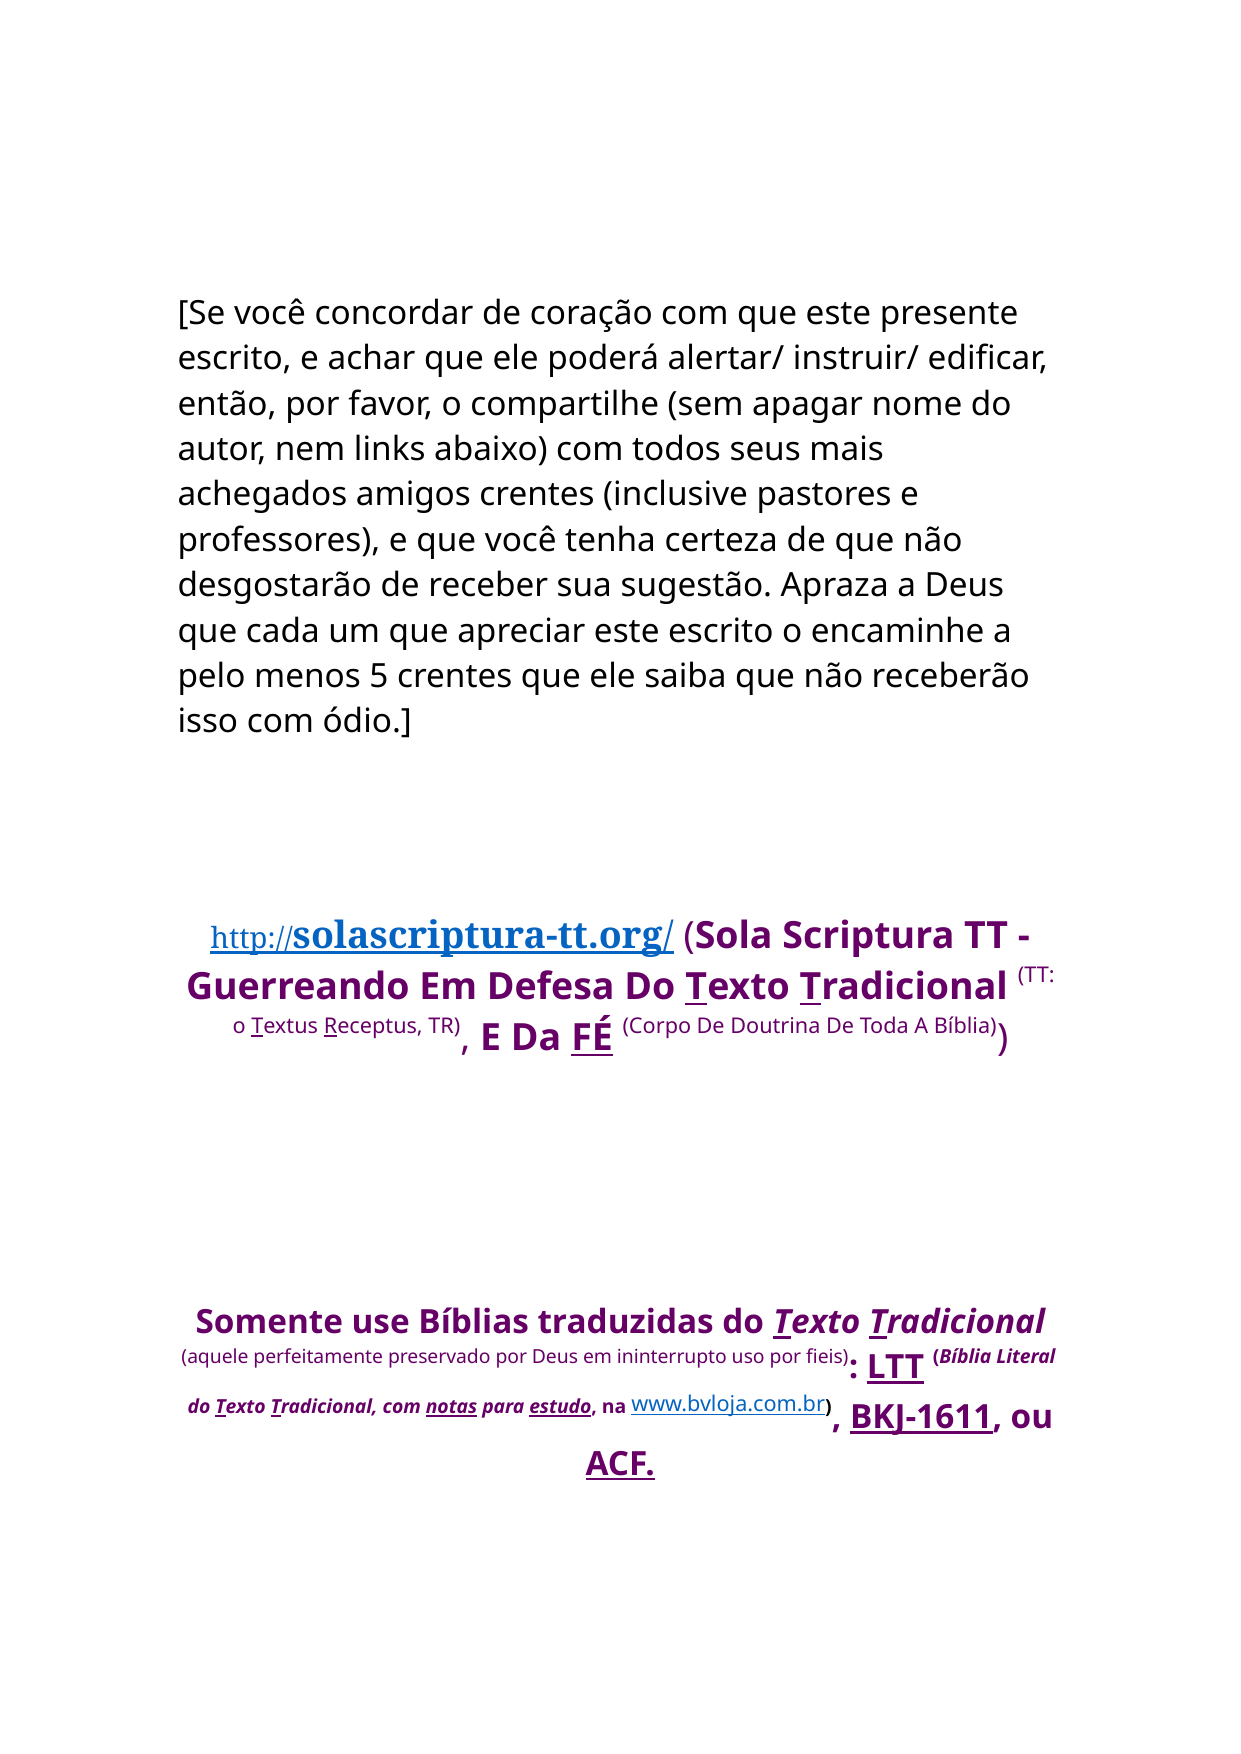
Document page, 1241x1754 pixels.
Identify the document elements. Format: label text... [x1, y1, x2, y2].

text Somente use Bíblias traduzidas do Texto Tradicional (aquele perfeitamente preservado por Deus em ininterrupto uso por fieis): LTT (Bíblia Literal do Texto Tradicional, com notas para estudo, na www.bvloja.com.br), BKJ-1611, ou ACF. [177, 1298, 1063, 1531]
text http://solascriptura-tt.org/ (Sola Scriptura TT - Guerreando Em Defesa Do Texto Tradicional (TT: o Textus Receptus, TR), E Da FÉ (Corpo De Doutrina De Toda A Bíblia)) [177, 908, 1063, 1062]
text [Se você concordar de coração com que este presente escrito, e achar que ele poderá alertar/ instruir/ edificar, então, por favor, o compartilhe (sem apagar nome do autor, nem links abaixo) com todos seus mais achegados amigos crentes (inclusive pastores e professores), e que você tenha certeza de que não desgostarão de receber sua sugestão. Apraza a Deus que cada um que apreciar este escrito o encaminhe a pelo menos 5 crentes que ele saiba que não receberão isso com ódio.] [177, 288, 1063, 743]
